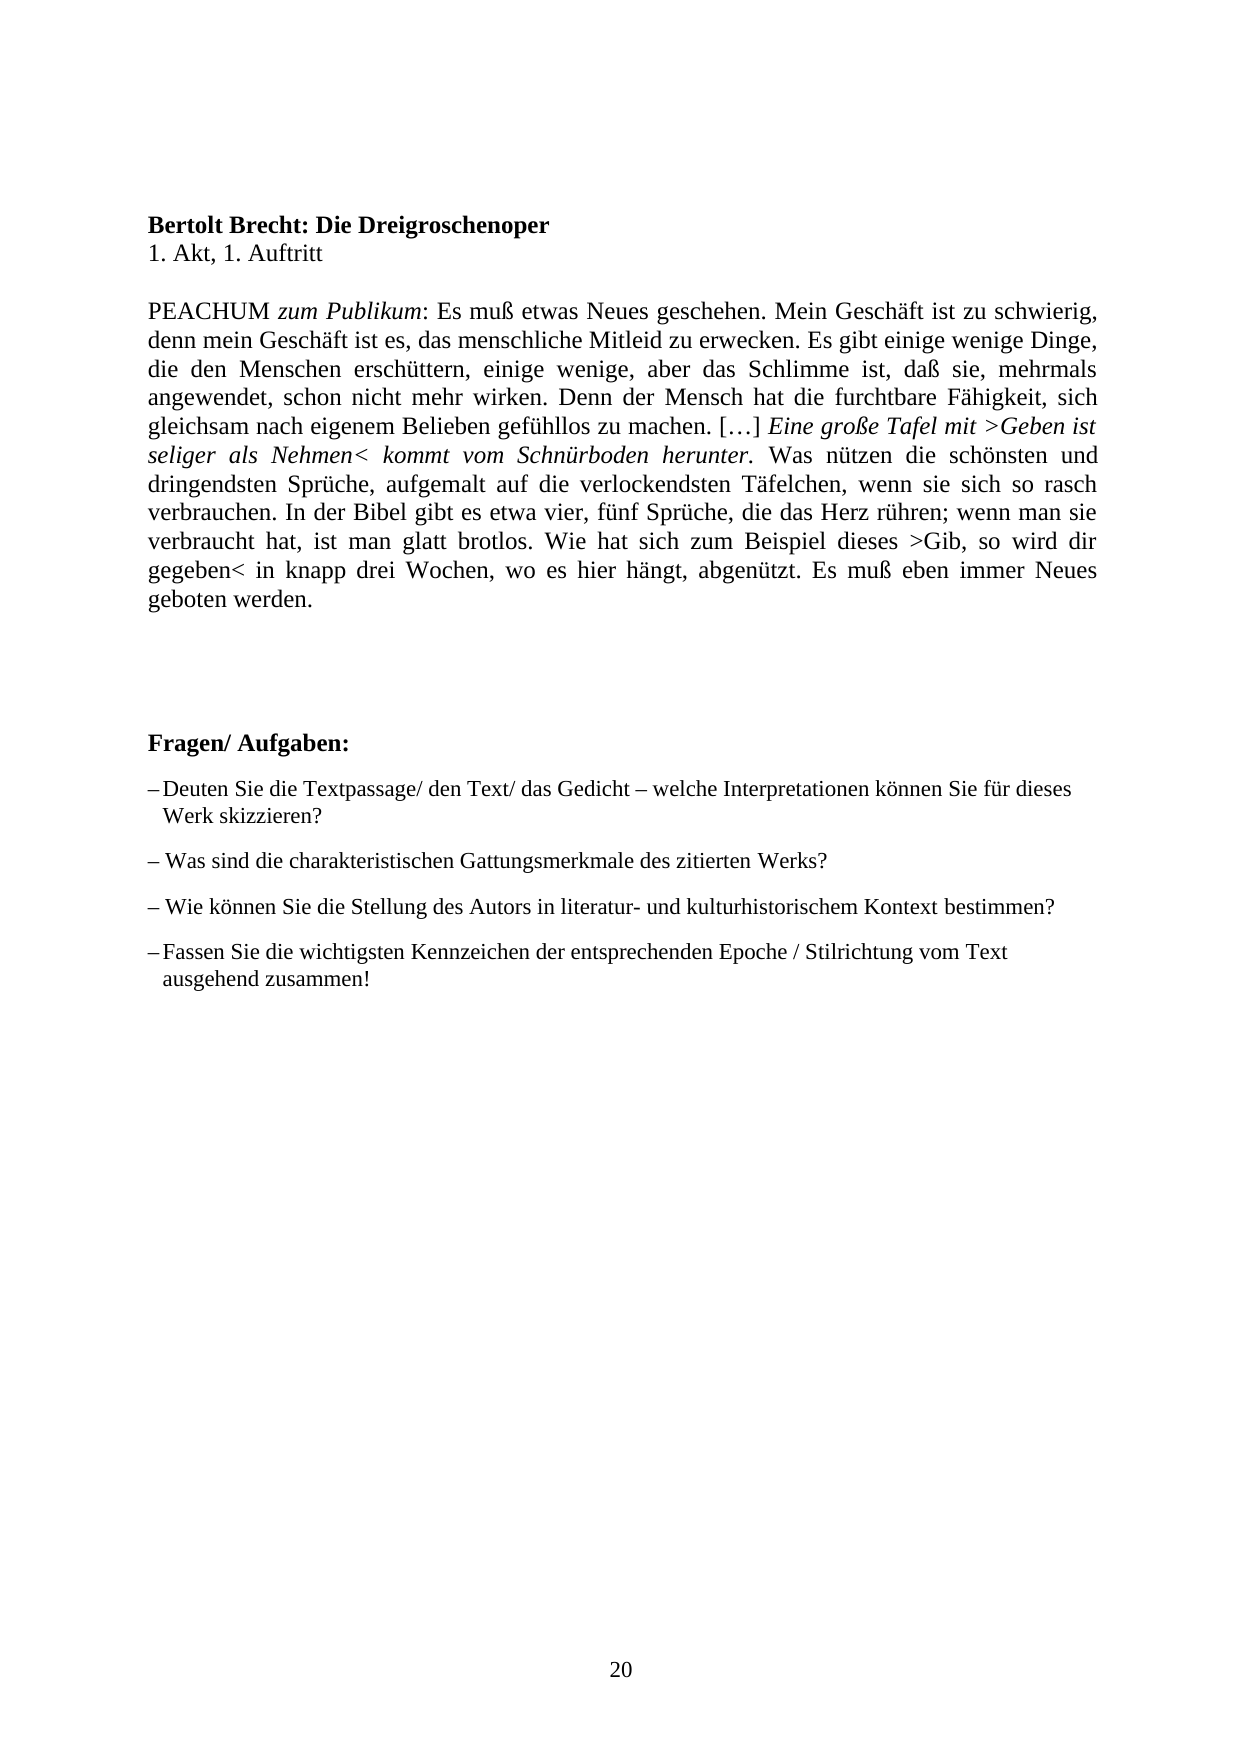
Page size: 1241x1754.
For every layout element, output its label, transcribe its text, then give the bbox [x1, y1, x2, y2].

list Fassen Sie die wichtigsten Kennzeichen der entsprechenden Epoche / Stilrichtung vom Text ausgehend zusammen! [148, 938, 1011, 991]
list Was sind die charakteristischen Gattungsmerkmale des zitierten Werks? [148, 847, 1109, 874]
subtitle Bertolt Brecht: Die Dreigroschenoper [148, 210, 1109, 239]
text Fragen/ Aufgaben: [148, 728, 1109, 756]
list Deuten Sie die Textpassage/ den Text/ das Gedicht – welche Interpretationen können Sie für dieses Werk skizzieren? [148, 775, 1092, 828]
text PEACHUM zum Publikum: Es muß etwas Neues geschehen. Mein Geschäft ist zu schwierig, denn mein Geschäft ist es, das menschliche Mitleid zu erwecken. Es gibt einige wenige Dinge, die den Menschen erschüttern, einige wenige, aber das Schlimme ist, daß sie, mehrmals angewendet, schon nicht mehr wirken. Denn der Mensch hat die furchtbare Fähigkeit, sich gleichsam nach eigenem Belieben gefühllos zu machen. […] Eine große Tafel mit >Geben ist seliger als Nehmen< kommt vom Schnürboden herunter. Was nützen die schönsten und dringendsten Sprüche, aufgemalt auf die verlockendsten Täfelchen, wenn sie sich so rasch verbrauchen. In der Bibel gibt es etwa vier, fünf Sprüche, die das Herz rühren; wenn man sie verbraucht hat, ist man glatt brotlos. Wie hat sich zum Beispiel dieses >Gib, so wird dir gegeben< in knapp drei Wochen, wo es hier hängt, abgenützt. Es muß eben immer Neues geboten werden. [148, 296, 1098, 612]
subtitle 1. Akt, 1. Auftritt [148, 239, 1109, 267]
list Wie können Sie die Stellung des Autors in literatur- und kulturhistorischem Kontext bestimmen? [148, 893, 1109, 919]
